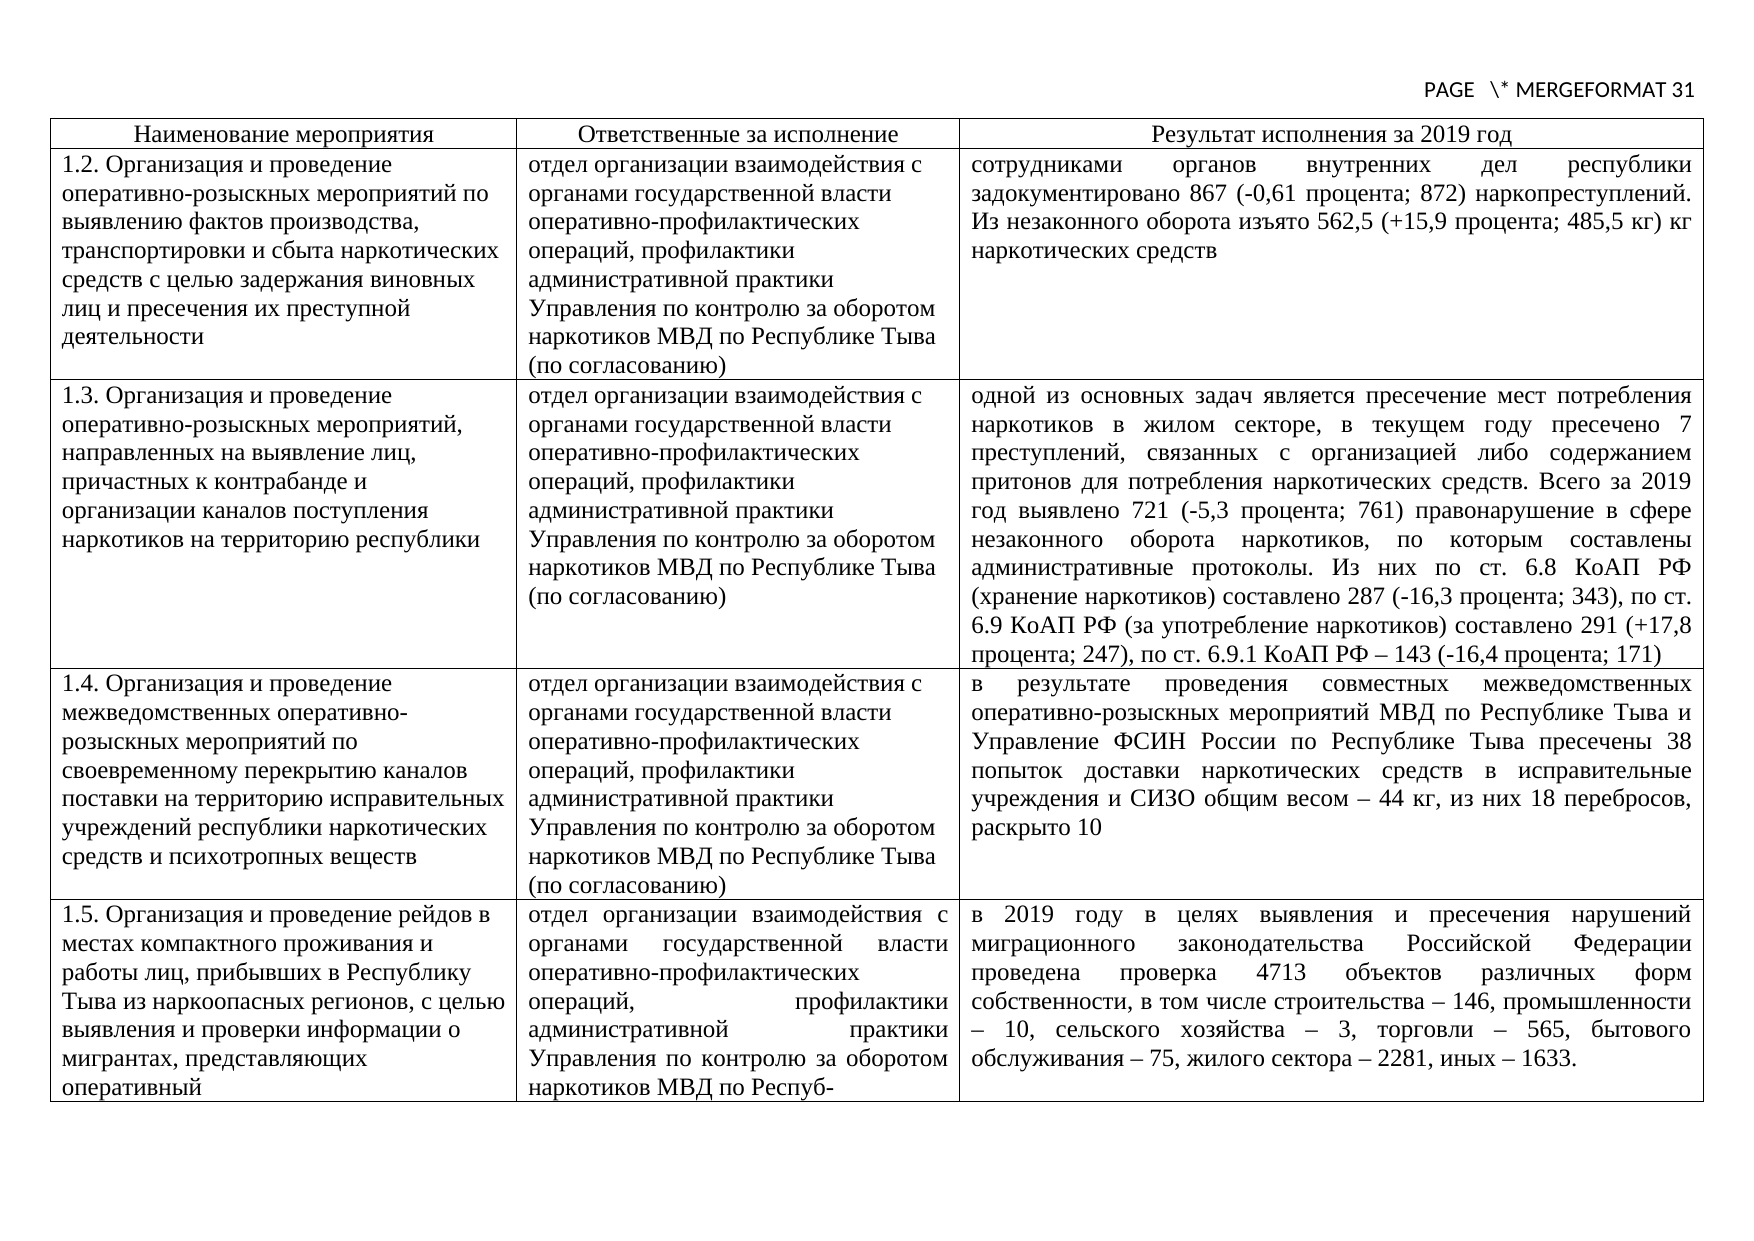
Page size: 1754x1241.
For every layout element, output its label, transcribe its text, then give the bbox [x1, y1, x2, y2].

table_cell Результат исполнения за 2019 год [960, 119, 1703, 148]
table_cell 1.5. Организация и проведение рейдов в местах компактного проживания и работы лиц, прибывших в Республику Тыва из наркоопасных регионов, с целью выявления и проверки информации о мигрантах, представляющих оперативный [51, 900, 516, 1101]
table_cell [517, 149, 959, 379]
table_cell отдел организации взаимодействия с органами государственной власти оперативно-профилактических операций, профилактики административной практики Управления по контролю за оборотом наркотиков МВД по Респуб- [517, 900, 959, 1101]
table_cell 1.4. Организация и проведение межведомственных оперативно-розыскных мероприятий по своевременному перекрытию каналов поставки на территорию исправительных учреждений республики наркотических средств и психотропных веществ [51, 669, 516, 898]
table_cell Наименование мероприятия [51, 119, 516, 148]
table_cell 1.3. Организация и проведение оперативно-розыскных мероприятий, направленных на выявление лиц, причастных к контрабанде и организации каналов поступления наркотиков на территорию республики [51, 380, 516, 667]
table_cell Ответственные за исполнение [517, 119, 959, 148]
table_cell 1.2. Организация и проведение оперативно-розыскных мероприятий по выявлению фактов производства, транспортировки и сбыта наркотических средств с целью задержания виновных лиц и пресечения их преступной деятельности [51, 149, 516, 379]
table_cell одной из основных задач является пресечение мест потребления наркотиков в жилом секторе, в текущем году пресечено 7 преступлений, связанных с организацией либо содержанием притонов для потребления наркотических средств. Всего за 2019 год выявлено 721 (-5,3 процента; 761) правонарушение в сфере незаконного оборота наркотиков, по которым составлены административные протоколы. Из них по ст. 6.8 КоАП РФ (хранение наркотиков) составлено 287 (-16,3 процента; 343), по ст. 6.9 КоАП РФ (за употребление наркотиков) составлено 291 (+17,8 процента; 247), по ст. 6.9.1 КоАП РФ – 143 (-16,4 процента; 171) [960, 380, 1703, 667]
table_cell в 2019 году в целях выявления и пресечения нарушений миграционного законодательства Российской Федерации проведена проверка 4713 объектов различных форм собственности, в том числе строительства – 146, промышленности – 10, сельского хозяйства – 3, торговли – 565, бытового обслуживания – 75, жилого сектора – 2281, иных – 1633. [960, 900, 1703, 1101]
table_cell сотрудниками органов внутренних дел республики задокументировано 867 (-0,61 процента; 872) наркопреступлений. Из незаконного оборота изъято 562,5 (+15,9 процента; 485,5 кг) кг наркотических средств [960, 149, 1703, 379]
table_cell в результате проведения совместных межведомственных оперативно-розыскных мероприятий МВД по Республике Тыва и Управление ФСИН России по Республике Тыва пресечены 38 попыток доставки наркотических средств в исправительные учреждения и СИЗО общим весом – 44 кг, из них 18 перебросов, раскрыто 10 [960, 669, 1703, 898]
